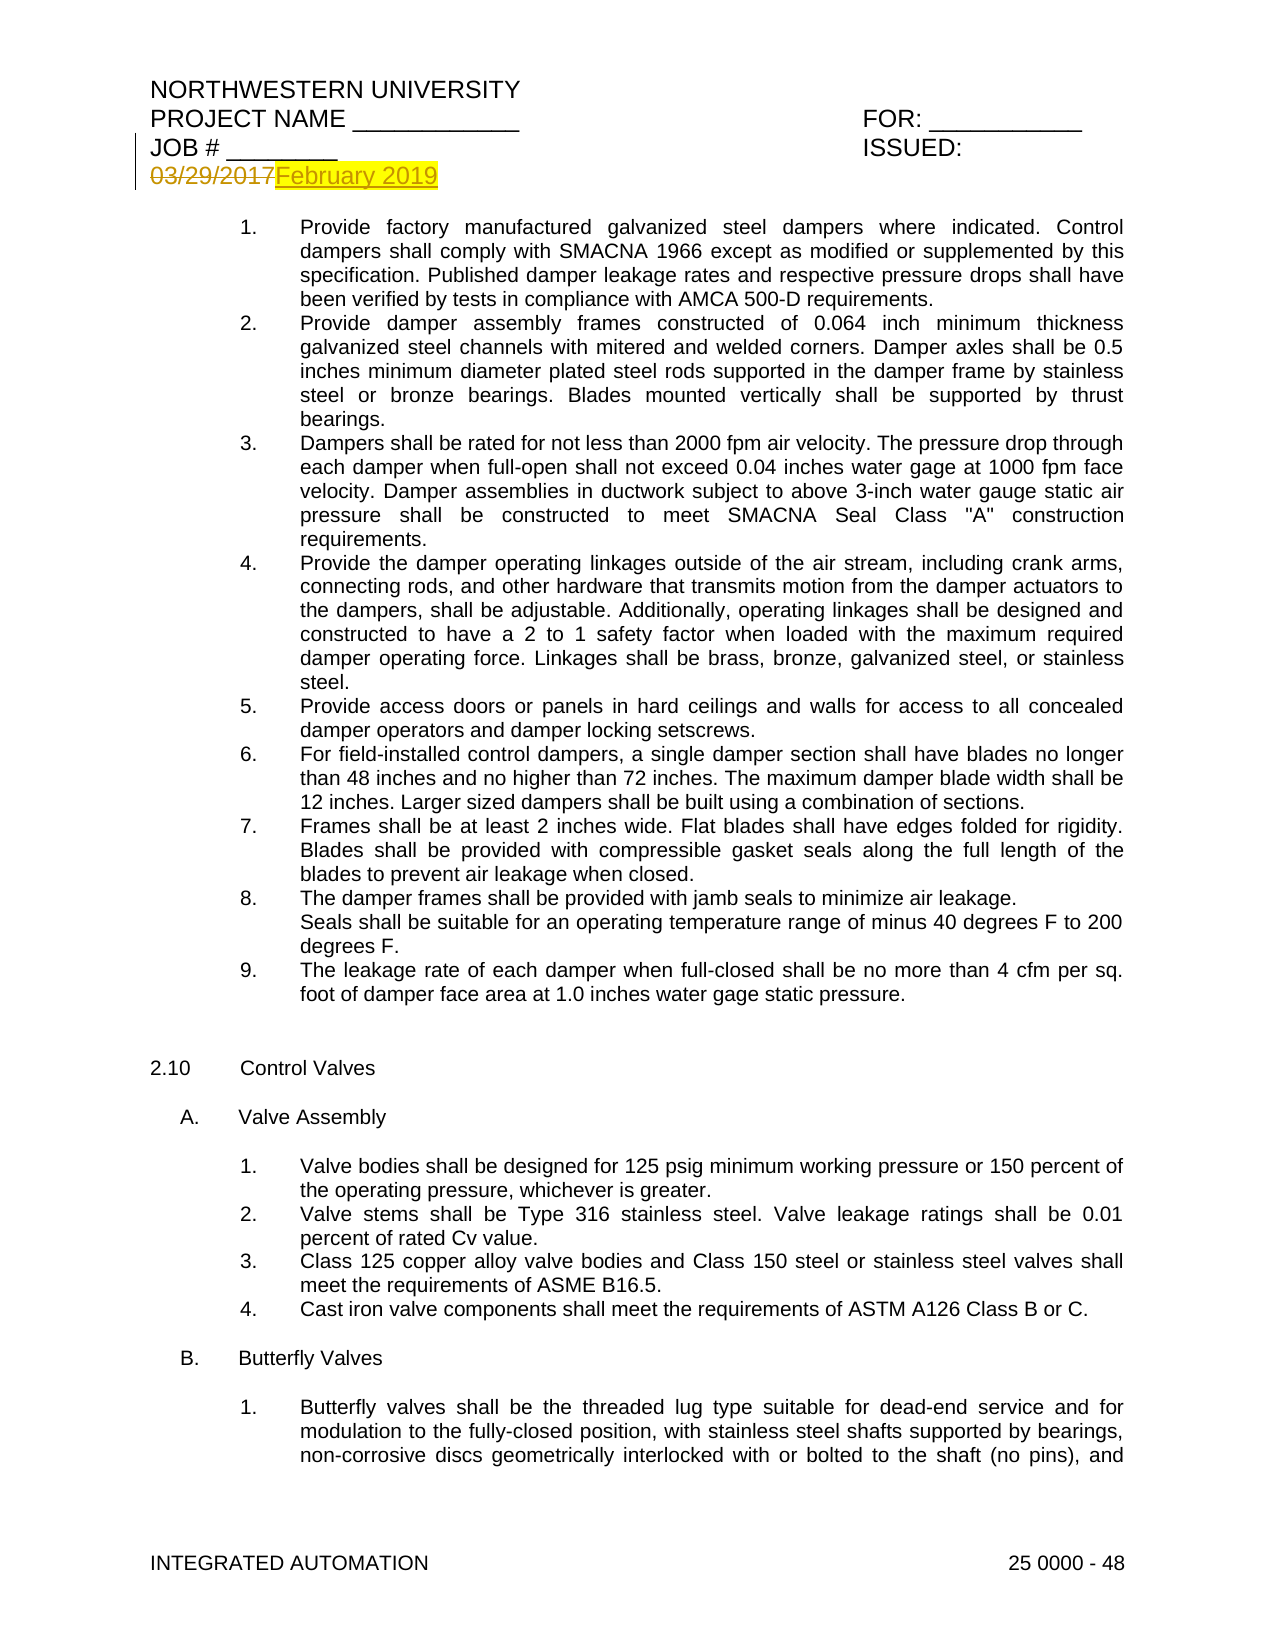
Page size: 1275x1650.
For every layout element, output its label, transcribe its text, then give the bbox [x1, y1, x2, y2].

text Frames shall be at least 2 inches wide. Flat blades shall have edges folded for rigidity. Blades shall be provided with compressible gasket seals along the full length of the blades to prevent air leakage when closed. [240, 814, 1125, 886]
text Valve Assembly [180, 1104, 1125, 1128]
text For field-installed control dampers, a single damper section shall have blades no longer than 48 inches and no higher than 72 inches. The maximum damper blade width shall be 12 inches. Larger sized dampers shall be built using a combination of sections. [240, 742, 1125, 814]
text Provide access doors or panels in hard ceilings and walls for access to all concealed damper operators and damper locking setscrews. [240, 694, 1125, 742]
text Cast iron valve components shall meet the requirements of ASTM A126 Class B or C. [240, 1297, 1125, 1321]
text The leakage rate of each damper when full-closed shall be no more than 4 cfm per sq. foot of damper face area at 1.0 inches water gage static pressure. [240, 958, 1125, 1006]
text Valve bodies shall be designed for 125 psig minimum working pressure or 150 percent of the operating pressure, whichever is greater. [240, 1153, 1125, 1201]
text The damper frames shall be provided with jamb seals to minimize air leakage. Seals shall be suitable for an operating temperature range of minus 40 degrees F to 200 degrees F. [240, 886, 1125, 958]
text Class 125 copper alloy valve bodies and Class 150 steel or stainless steel valves shall meet the requirements of ASME B16.5. [240, 1249, 1125, 1297]
text Provide factory manufactured galvanized steel dampers where indicated. Control dampers shall comply with SMACNA 1966 except as modified or supplemented by this specification. Published damper leakage rates and respective pressure drops shall have been verified by tests in compliance with AMCA 500-D requirements. [240, 215, 1125, 311]
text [240, 1395, 1125, 1467]
text Provide damper assembly frames constructed of 0.064 inch minimum thickness galvanized steel channels with mitered and welded corners. Damper axles shall be 0.5 inches minimum diameter plated steel rods supported in the damper frame by stainless steel or bronze bearings. Blades mounted vertically shall be supported by thrust bearings. [240, 311, 1125, 431]
text Butterfly Valves [180, 1346, 1125, 1370]
text Provide the damper operating linkages outside of the air stream, including crank arms, connecting rods, and other hardware that transmits motion from the damper actuators to the dampers, shall be adjustable. Additionally, operating linkages shall be designed and constructed to have a 2 to 1 safety factor when loaded with the maximum required damper operating force. Linkages shall be brass, bronze, galvanized steel, or stainless steel. [240, 550, 1125, 694]
text Control Valves [150, 1056, 1125, 1079]
text Dampers shall be rated for not less than 2000 fpm air velocity. The pressure drop through each damper when full-open shall not exceed 0.04 inches water gage at 1000 fpm face velocity. Damper assemblies in ductwork subject to above 3-inch water gauge static air pressure shall be constructed to meet SMACNA Seal Class "A" construction requirements. [240, 431, 1125, 550]
text Valve stems shall be Type 316 stainless steel. Valve leakage ratings shall be 0.01 percent of rated Cv value. [240, 1201, 1125, 1249]
